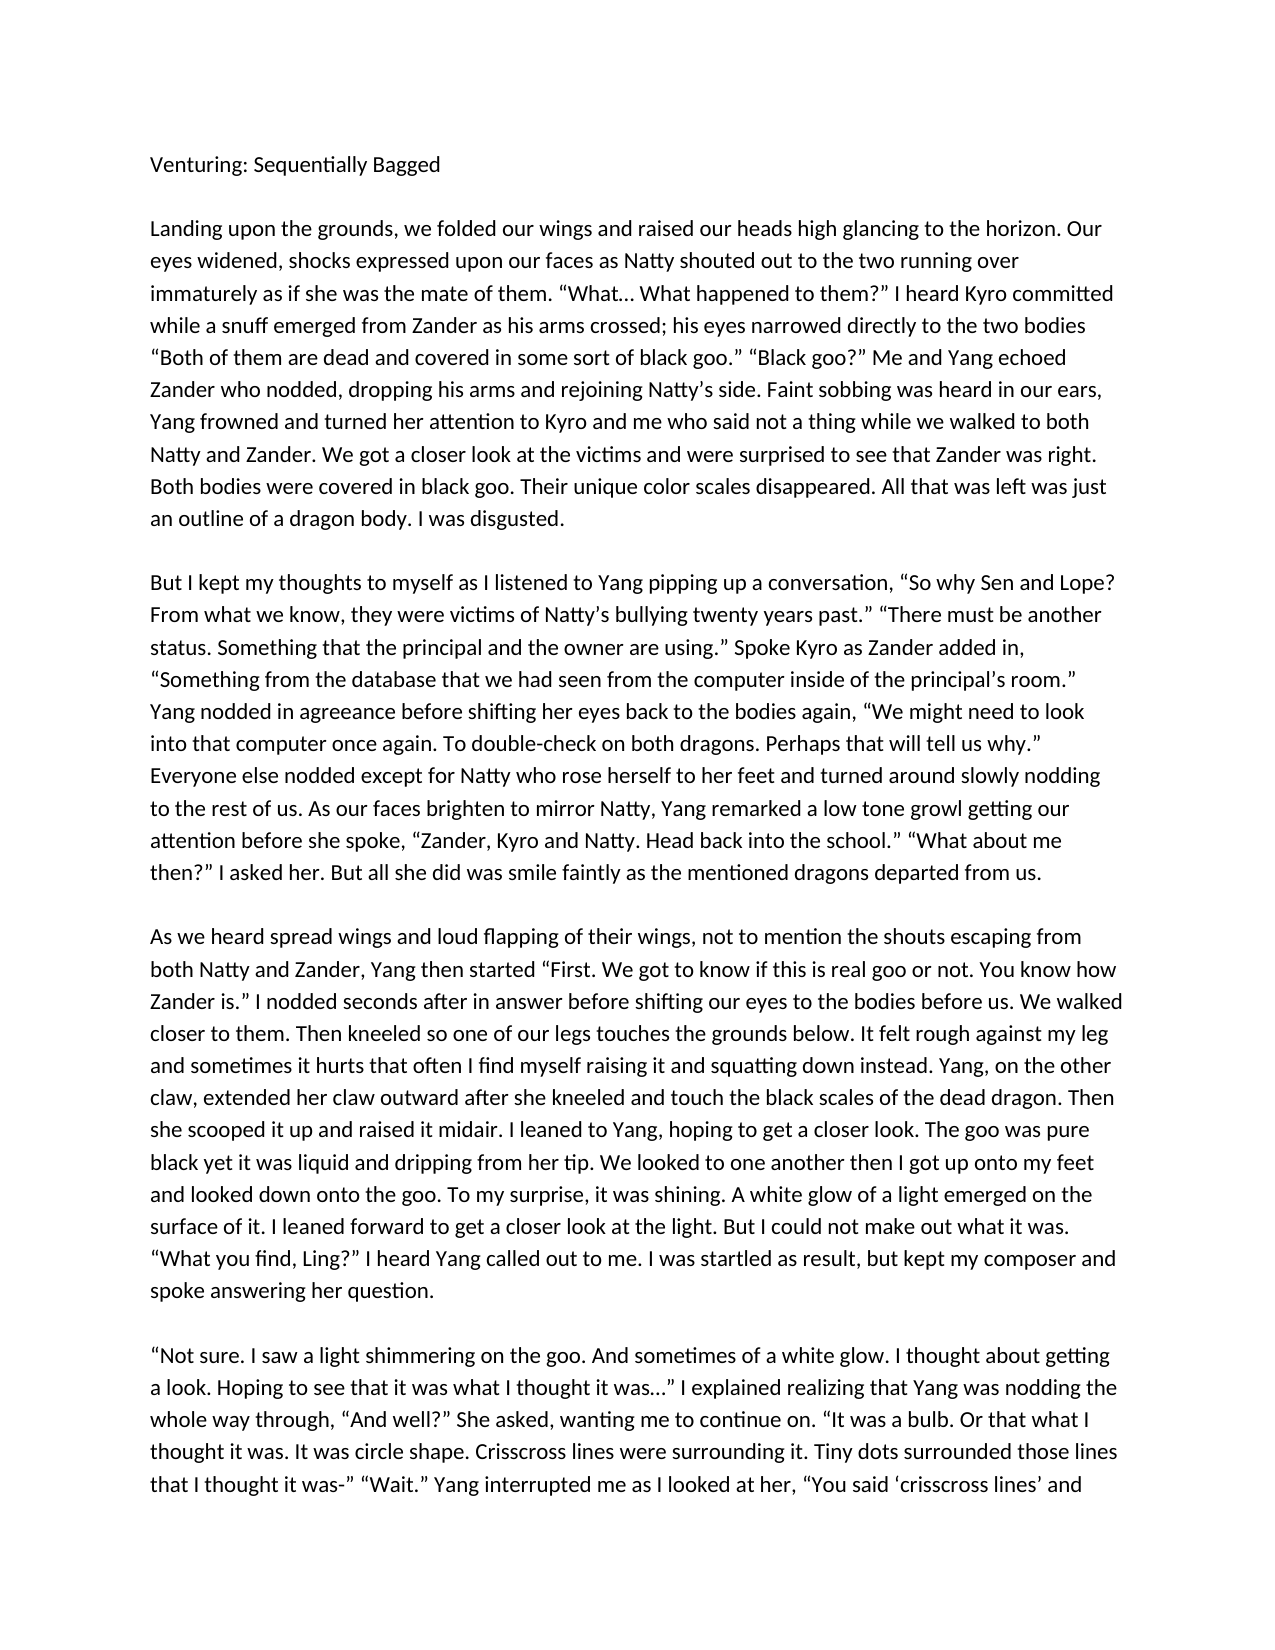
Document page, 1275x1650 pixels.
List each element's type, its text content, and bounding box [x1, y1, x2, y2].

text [150, 1341, 1125, 1498]
text As we heard spread wings and loud flapping of their wings, not to mention the shouts escaping from both Natty and Zander, Yang then started “First. We got to know if this is real goo or not. You know how Zander is.” I nodded seconds after in answer before shifting our eyes to the bodies before us. We walked closer to them. Then kneeled so one of our legs touches the grounds below. It felt rough against my leg and sometimes it hurts that often I find myself raising it and squatting down instead. Yang, on the other claw, extended her claw outward after she kneeled and touch the black scales of the dead dragon. Then she scooped it up and raised it midair. I leaned to Yang, hoping to get a closer look. The goo was pure black yet it was liquid and dripping from her tip. We looked to one another then I got up onto my feet and looked down onto the goo. To my surprise, it was shining. A white glow of a light emerged on the surface of it. I leaned forward to get a closer look at the light. But I could not make out what it was. “What you find, Ling?” I heard Yang called out to me. I was startled as result, but kept my composer and spoke answering her question. [150, 922, 1125, 1304]
text But I kept my thoughts to myself as I listened to Yang pipping up a conversation, “So why Sen and Lope? From what we know, they were victims of Natty’s bullying twenty years past.” “There must be another status. Something that the principal and the owner are using.” Spoke Kyro as Zander added in, “Something from the database that we had seen from the computer inside of the principal’s room.” Yang nodded in agreeance before shifting her eyes back to the bodies again, “We might need to look into that computer once again. To double-check on both dragons. Perhaps that will tell us why.” Everyone else nodded except for Natty who rose herself to her feet and turned around slowly nodding to the rest of us. As our faces brighten to mirror Natty, Yang remarked a low tone growl getting our attention before she spoke, “Zander, Kyro and Natty. Head back into the school.” “What about me then?” I asked her. But all she did was smile faintly as the mentioned dragons departed from us. [150, 568, 1125, 886]
text Landing upon the grounds, we folded our wings and raised our heads high glancing to the horizon. Our eyes widened, shocks expressed upon our faces as Natty shouted out to the two running over immaturely as if she was the mate of them. “What… What happened to them?” I heard Kyro committed while a snuff emerged from Zander as his arms crossed; his eyes narrowed directly to the two bodies “Both of them are dead and covered in some sort of black goo.” “Black goo?” Me and Yang echoed Zander who nodded, dropping his arms and rejoining Natty’s side. Faint sobbing was heard in our ears, Yang frowned and turned her attention to Kyro and me who said not a thing while we walked to both Natty and Zander. We got a closer look at the victims and were surprised to see that Zander was right. Both bodies were covered in black goo. Their unique color scales disappeared. All that was left was just an outline of a dragon body. I was disgusted. [150, 214, 1125, 532]
text Venturing: Sequentially Bagged [150, 150, 1125, 178]
